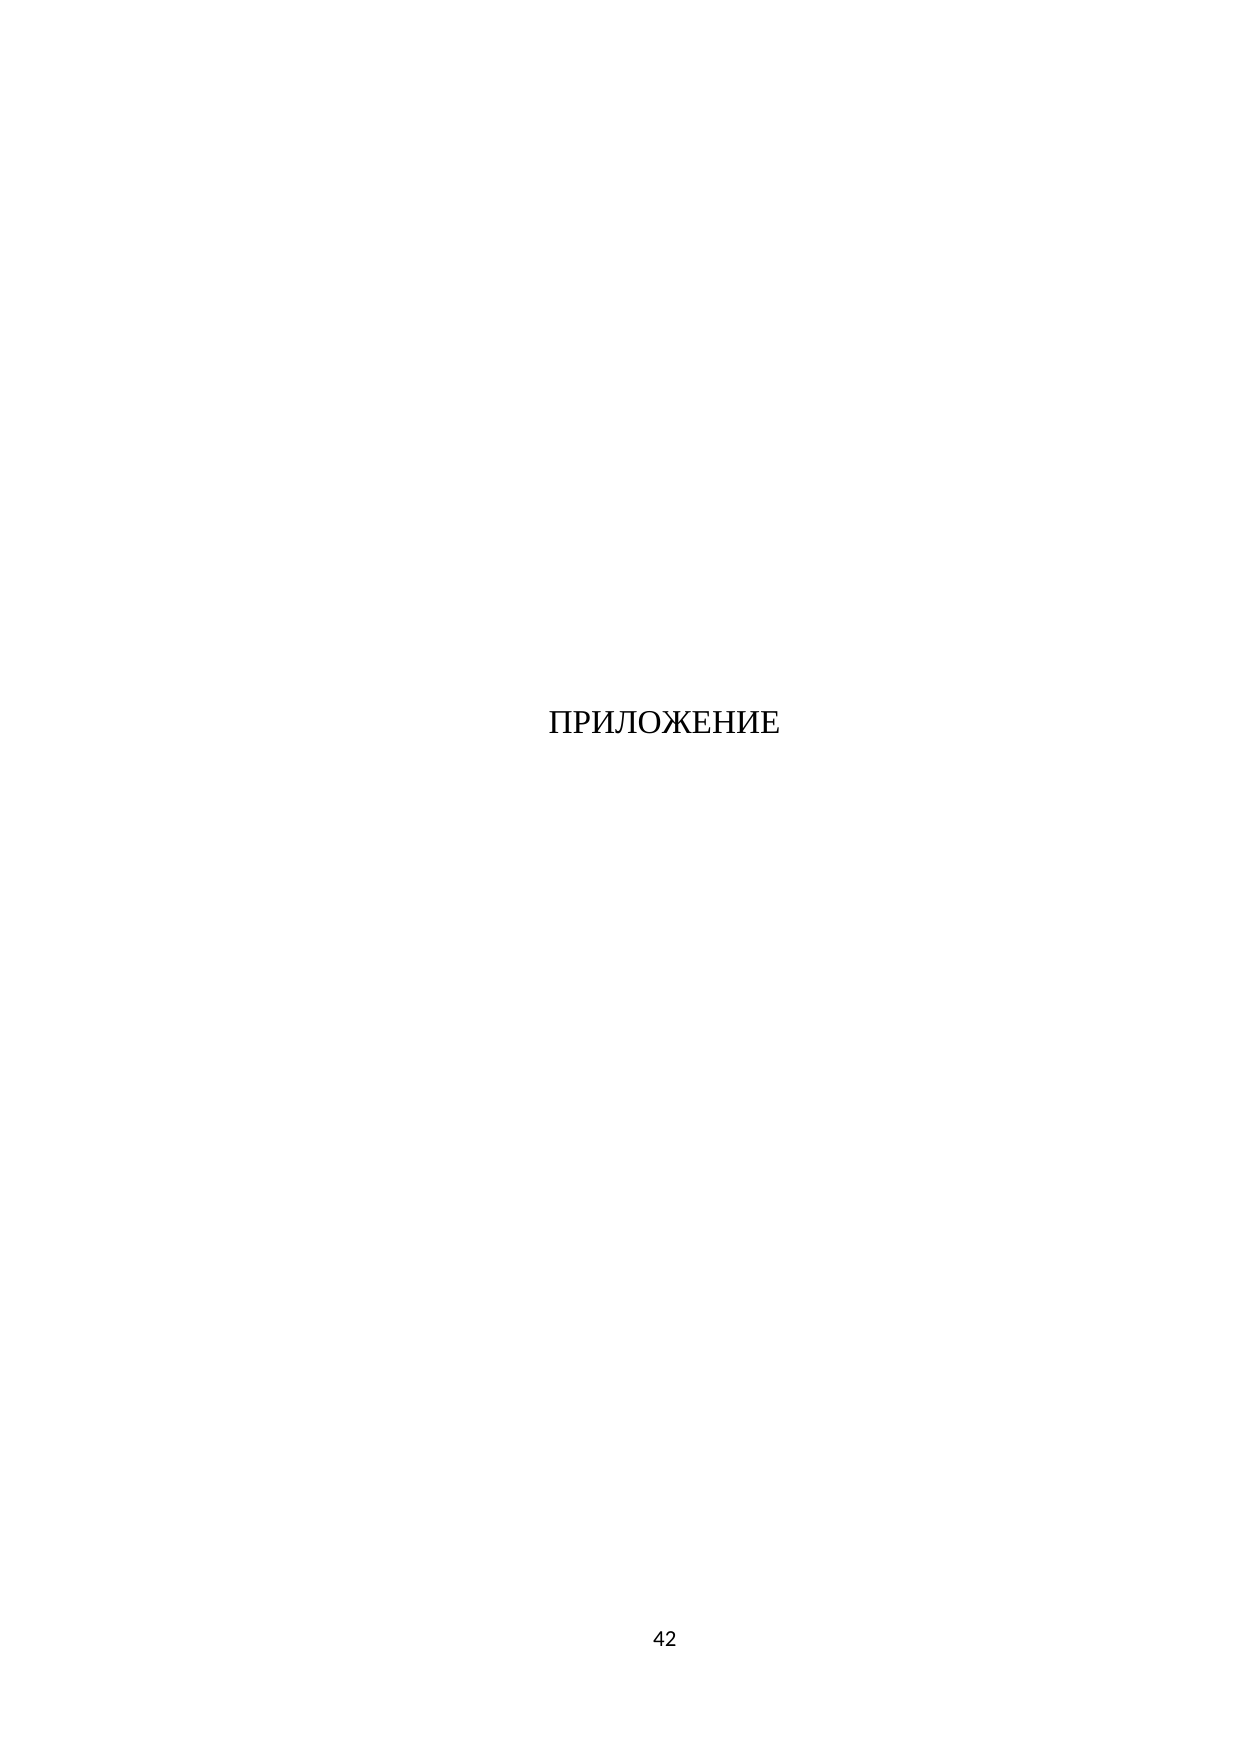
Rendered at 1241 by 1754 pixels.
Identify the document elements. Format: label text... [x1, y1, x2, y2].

text ПРИЛОЖЕНИЕ [177, 702, 1152, 741]
